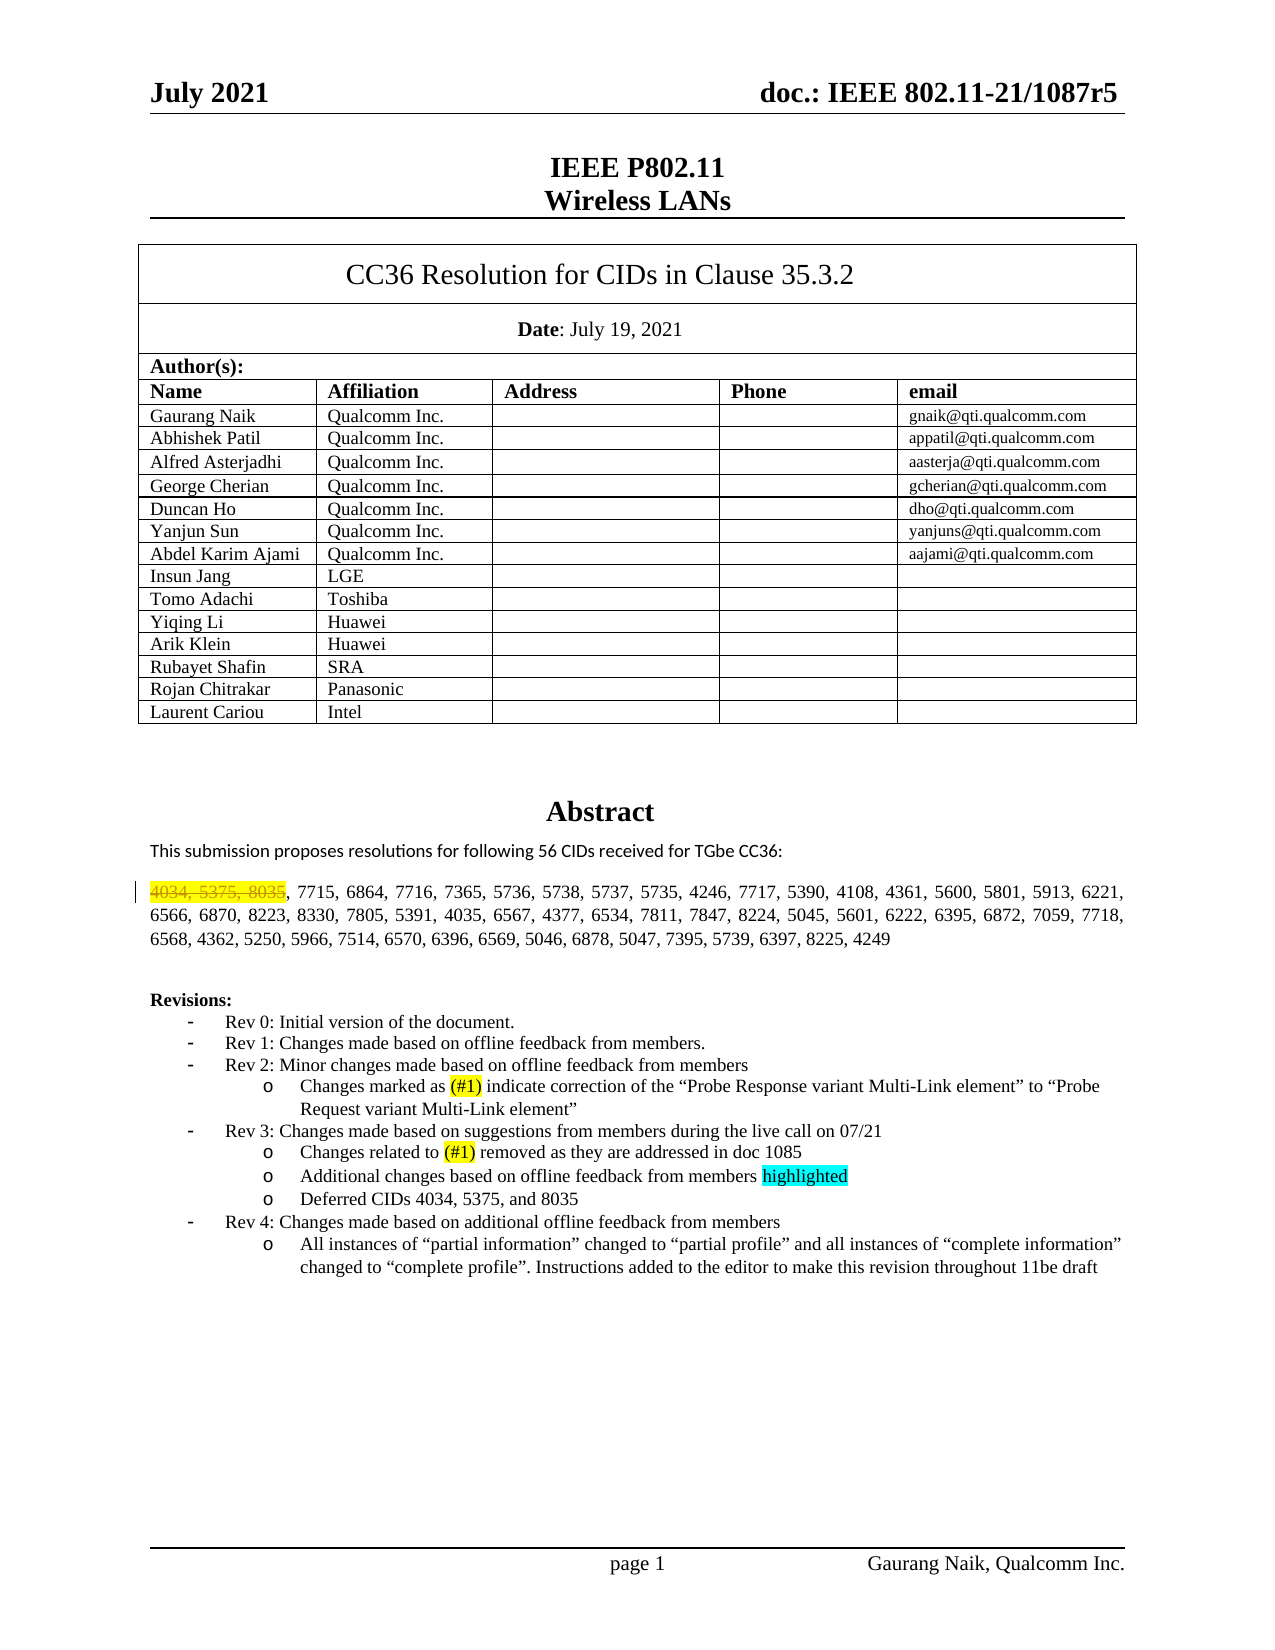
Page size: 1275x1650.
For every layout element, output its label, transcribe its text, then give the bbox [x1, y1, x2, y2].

table_cell Arik Klein [139, 633, 316, 655]
list Rev 0: Initial version of the document. [187, 1011, 1125, 1032]
table_cell [493, 678, 719, 700]
table_cell Alfred Asterjadhi [139, 450, 316, 474]
table_cell [493, 405, 719, 426]
table_cell gcherian@qti.qualcomm.com [898, 475, 1136, 496]
table_cell [720, 633, 897, 655]
table_cell Date: July 19, 2021 [139, 304, 1136, 353]
table_cell [493, 450, 719, 474]
table_cell SRA [317, 656, 492, 677]
table_cell gnaik@qti.qualcomm.com [898, 405, 1136, 426]
table_cell [720, 565, 897, 587]
list Changes marked as (#1) indicate correction of the “Probe Response variant Multi-Link element” to “Probe Request variant Multi-Link element” [262, 1075, 1125, 1120]
table_cell Qualcomm Inc. [317, 475, 492, 496]
table_cell [898, 701, 1136, 722]
text , 7715, 6864, 7716, 7365, 5736, 5738, 5737, 5735, 4246, 7717, 5390, 4108, 4361, 5600, 5801, 5913, 6221, 6566, 6870, 8223, 8330, 7805, 5391, 4035, 6567, 4377, 6534, 7811, 7847, 8224, 5045, 5601, 6222, 6395, 6872, 7059, 7718, 6568, 4362, 5250, 5966, 7514, 6570, 6396, 6569, 5046, 6878, 5047, 7395, 5739, 6397, 8225, 4249 [150, 881, 1125, 949]
table_cell [493, 656, 719, 677]
table_cell [720, 656, 897, 677]
table_cell [720, 543, 897, 564]
table_cell [720, 588, 897, 609]
table_cell Address [493, 380, 719, 403]
table_cell [493, 565, 719, 587]
table_cell Qualcomm Inc. [317, 520, 492, 542]
list Rev 4: Changes made based on additional offline feedback from members [187, 1211, 1125, 1232]
table_cell [898, 565, 1136, 587]
list Additional changes based on offline feedback from members highlighted [262, 1164, 1125, 1188]
table_cell Name [139, 380, 316, 403]
table_cell [898, 656, 1136, 677]
table_cell [493, 498, 719, 519]
table_cell [493, 520, 719, 542]
table_cell Qualcomm Inc. [317, 498, 492, 519]
table_cell Qualcomm Inc. [317, 405, 492, 426]
table_cell Toshiba [317, 588, 492, 609]
table_cell Huawei [317, 633, 492, 655]
table_cell Yanjun Sun [139, 520, 316, 542]
table_cell [898, 633, 1136, 655]
text IEEE P802.11 Wireless LANs [150, 150, 1125, 217]
list Rev 1: Changes made based on offline feedback from members. [187, 1032, 1125, 1054]
table_cell LGE [317, 565, 492, 587]
text Revisions: [150, 989, 1125, 1011]
list Rev 2: Minor changes made based on offline feedback from members [187, 1054, 1125, 1075]
table_cell [898, 588, 1136, 609]
table_cell Abdel Karim Ajami [139, 543, 316, 564]
table_cell Panasonic [317, 678, 492, 700]
table_cell [720, 427, 897, 449]
table_cell George Cherian [139, 475, 316, 496]
table_cell Tomo Adachi [139, 588, 316, 609]
table_cell Yiqing Li [139, 611, 316, 632]
table_cell [493, 611, 719, 632]
table_cell yanjuns@qti.qualcomm.com [898, 520, 1136, 542]
table_cell Affiliation [317, 380, 492, 403]
table_cell [720, 520, 897, 542]
table_cell [720, 450, 897, 474]
table_header CC36 Resolution for CIDs in Clause 35.3.2 [139, 245, 1136, 303]
table_cell [720, 701, 897, 722]
list All instances of “partial information” changed to “partial profile” and all instances of “complete information” changed to “complete profile”. Instructions added to the editor to make this revision throughout 11be draft [262, 1232, 1125, 1277]
table_cell Author(s): [139, 354, 1136, 378]
text This submission proposes resolutions for following 56 CIDs received for TGbe CC36: [150, 840, 1125, 863]
table_cell email [898, 380, 1136, 403]
table_cell appatil@qti.qualcomm.com [898, 427, 1136, 449]
table_cell [493, 588, 719, 609]
table_cell Qualcomm Inc. [317, 543, 492, 564]
table_cell Rubayet Shafin [139, 656, 316, 677]
table_cell [493, 701, 719, 722]
table_cell Phone [720, 380, 897, 403]
table_cell [493, 633, 719, 655]
table_cell [720, 405, 897, 426]
list Changes related to (#1) removed as they are addressed in doc 1085 [262, 1141, 1125, 1164]
table_cell aajami@qti.qualcomm.com [898, 543, 1136, 564]
table_cell [493, 427, 719, 449]
table_cell Intel [317, 701, 492, 722]
table_cell Duncan Ho [139, 498, 316, 519]
table_cell dho@qti.qualcomm.com [898, 498, 1136, 519]
table_cell [720, 498, 897, 519]
table_cell Qualcomm Inc. [317, 427, 492, 449]
table_cell [720, 611, 897, 632]
table_cell Laurent Cariou [139, 701, 316, 722]
table_cell Insun Jang [139, 565, 316, 587]
table_cell Gaurang Naik [139, 405, 316, 426]
table_cell Rojan Chitrakar [139, 678, 316, 700]
table_cell Huawei [317, 611, 492, 632]
table_cell [720, 475, 897, 496]
table_cell [720, 678, 897, 700]
list Deferred CIDs 4034, 5375, and 8035 [262, 1188, 1125, 1211]
table_cell [493, 475, 719, 496]
list Rev 3: Changes made based on suggestions from members during the live call on 07/21 [187, 1120, 1125, 1141]
table_cell [898, 611, 1136, 632]
table_cell Qualcomm Inc. [317, 450, 492, 474]
table_cell [898, 678, 1136, 700]
table_cell aasterja@qti.qualcomm.com [898, 450, 1136, 474]
table_cell [493, 543, 719, 564]
text Abstract [150, 794, 1125, 827]
table_cell Abhishek Patil [139, 427, 316, 449]
